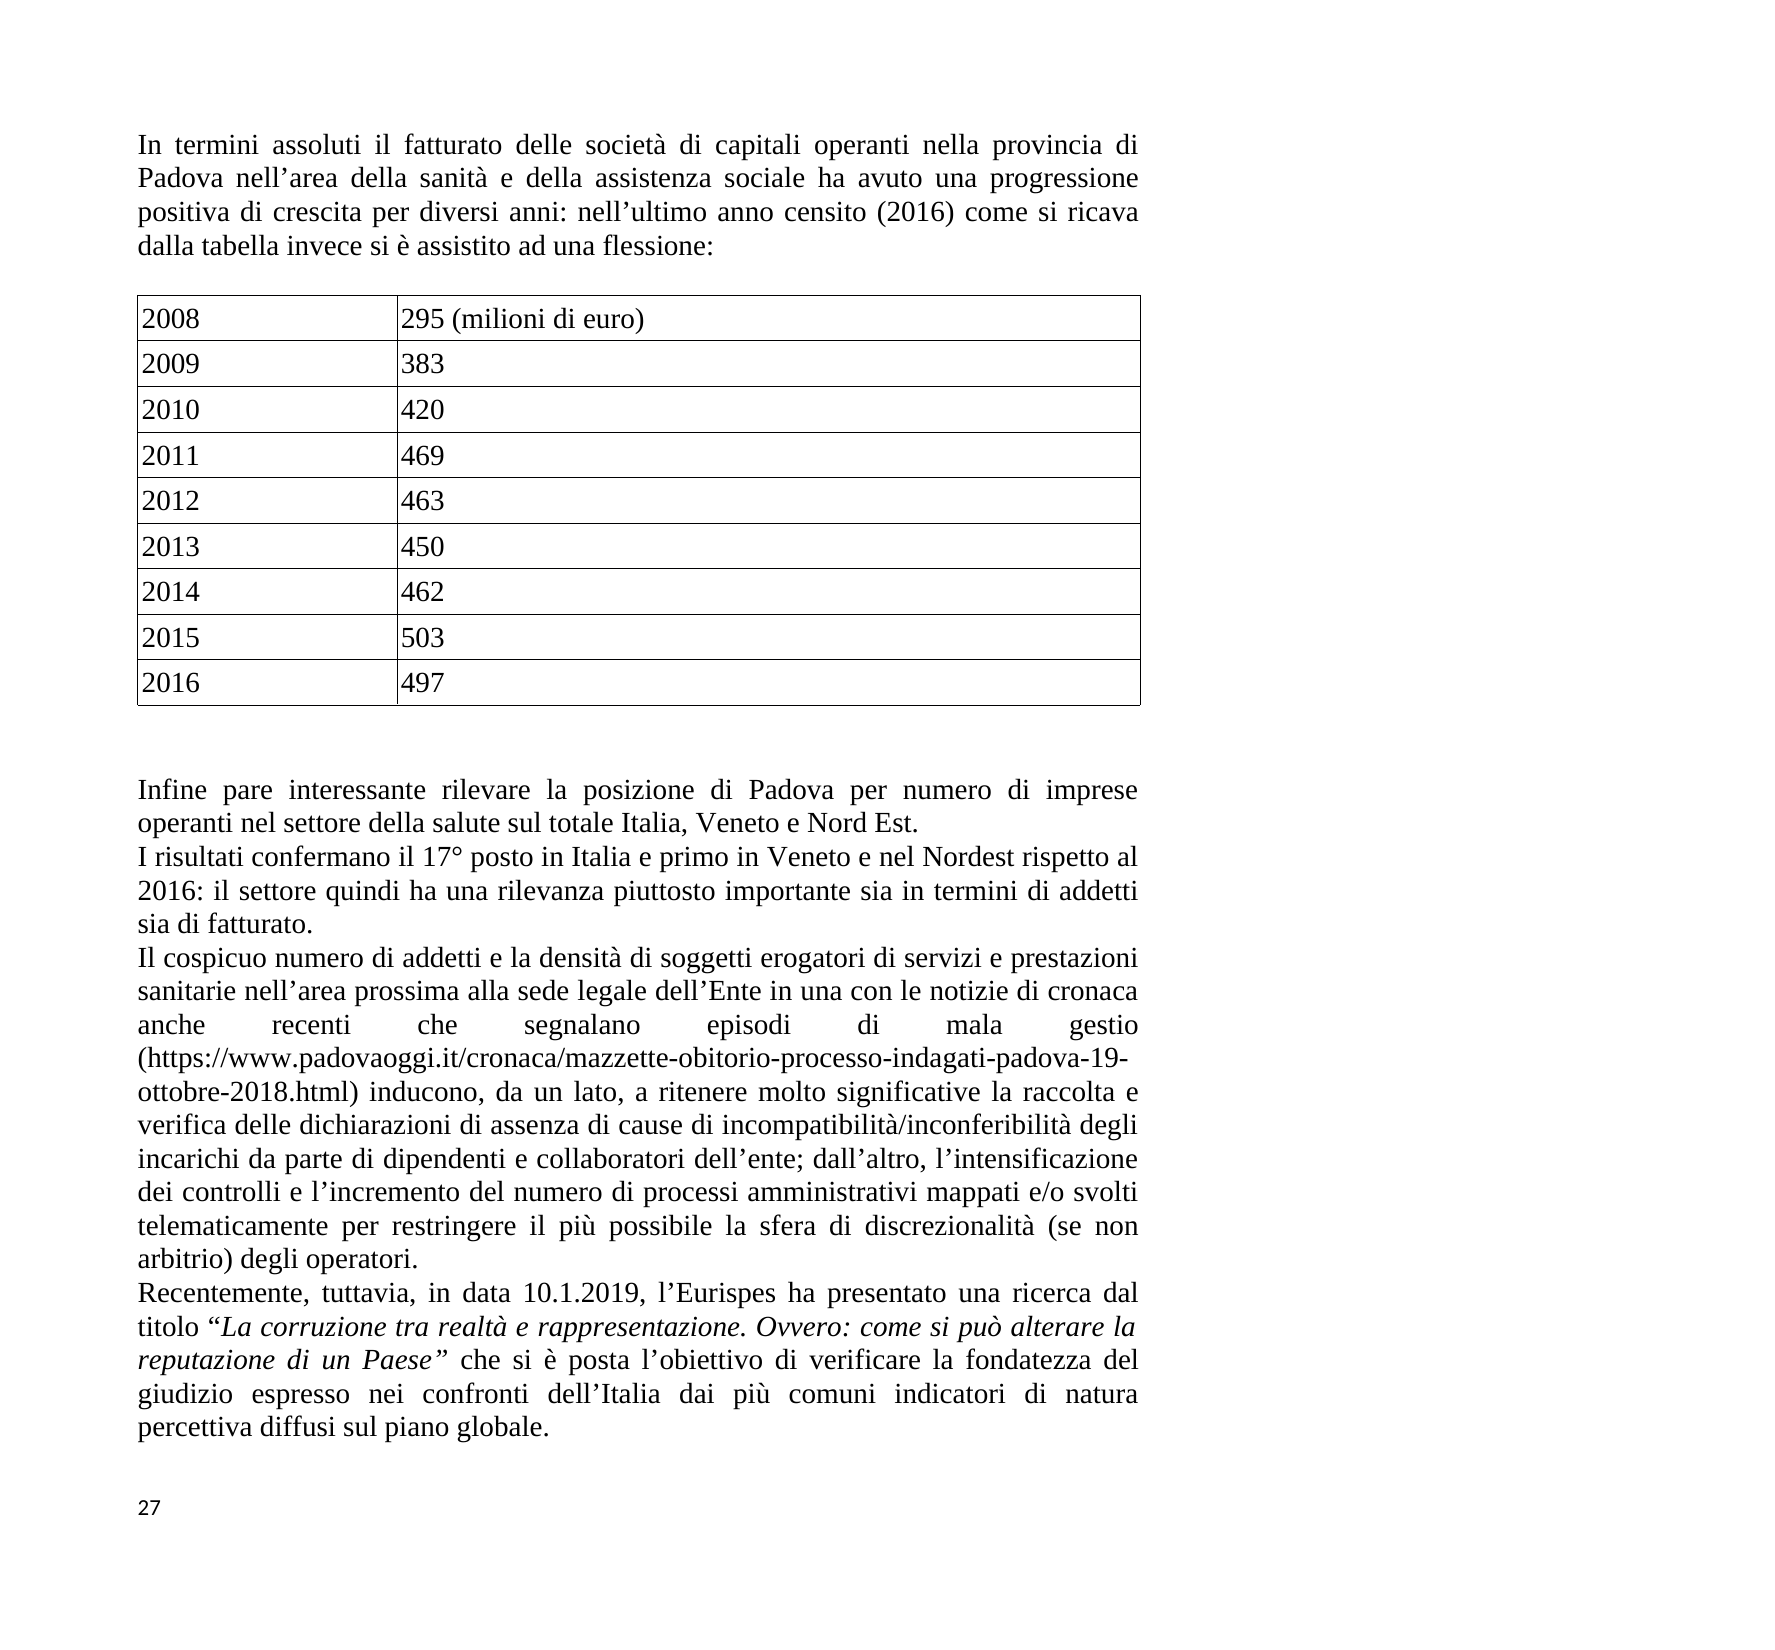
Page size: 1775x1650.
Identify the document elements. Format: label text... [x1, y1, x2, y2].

table_cell 383 [398, 341, 1140, 386]
text I risultati confermano il 17° posto in Italia e primo in Veneto e nel Nordest rispetto al 2016: il settore quindi ha una rilevanza piuttosto importante sia in termini di addetti sia di fatturato. [137, 839, 1139, 940]
table_cell 450 [398, 524, 1140, 568]
table_cell 2011 [138, 433, 397, 477]
table_cell 503 [398, 615, 1140, 659]
table_cell 469 [398, 433, 1140, 477]
text Infine pare interessante rilevare la posizione di Padova per numero di imprese operanti nel settore della salute sul totale Italia, Veneto e Nord Est. [137, 772, 1139, 839]
table_cell 462 [398, 569, 1140, 613]
table_cell 2012 [138, 478, 397, 522]
table_cell 2009 [138, 341, 397, 386]
text Recentemente, tuttavia, in data 10.1.2019, l’Eurispes ha presentato una ricerca dal titolo “La corruzione tra realtà e rappresentazione. Ovvero: come si può alterare la reputazione di un Paese” che si è posta l’obiettivo di verificare la fondatezza del giudizio espresso nei confronti dell’Italia dai più comuni indicatori di natura percettiva diffusi sul piano globale. [137, 1275, 1139, 1443]
table_header 295 (milioni di euro) [398, 296, 1140, 340]
table_cell 497 [398, 660, 1140, 704]
table_cell 2014 [138, 569, 397, 613]
text Il cospicuo numero di addetti e la densità di soggetti erogatori di servizi e prestazioni sanitarie nell’area prossima alla sede legale dell’Ente in una con le notizie di cronaca anche recenti che segnalano episodi di mala gestio (https://www.padovaoggi.it/cronaca/mazzette-obitorio-processo-indagati-padova-19-ottobre-2018.html) inducono, da un lato, a ritenere molto significative la raccolta e verifica delle dichiarazioni di assenza di cause di incompatibilità/inconferibilità degli incarichi da parte di dipendenti e collaboratori dell’ente; dall’altro, l’intensificazione dei controlli e l’incremento del numero di processi amministrativi mappati e/o svolti telematicamente per restringere il più possibile la sfera di discrezionalità (se non arbitrio) degli operatori. [137, 940, 1139, 1275]
table_cell 2015 [138, 615, 397, 659]
table_header 2008 [138, 296, 397, 340]
table_cell 2016 [138, 660, 397, 704]
table_cell 420 [398, 387, 1140, 431]
table_cell 2010 [138, 387, 397, 431]
table_cell 2013 [138, 524, 397, 568]
text In termini assoluti il fatturato delle società di capitali operanti nella provincia di Padova nell’area della sanità e della assistenza sociale ha avuto una progressione positiva di crescita per diversi anni: nell’ultimo anno censito (2016) come si ricava dalla tabella invece si è assistito ad una flessione: [137, 127, 1139, 261]
table_cell 463 [398, 478, 1140, 522]
